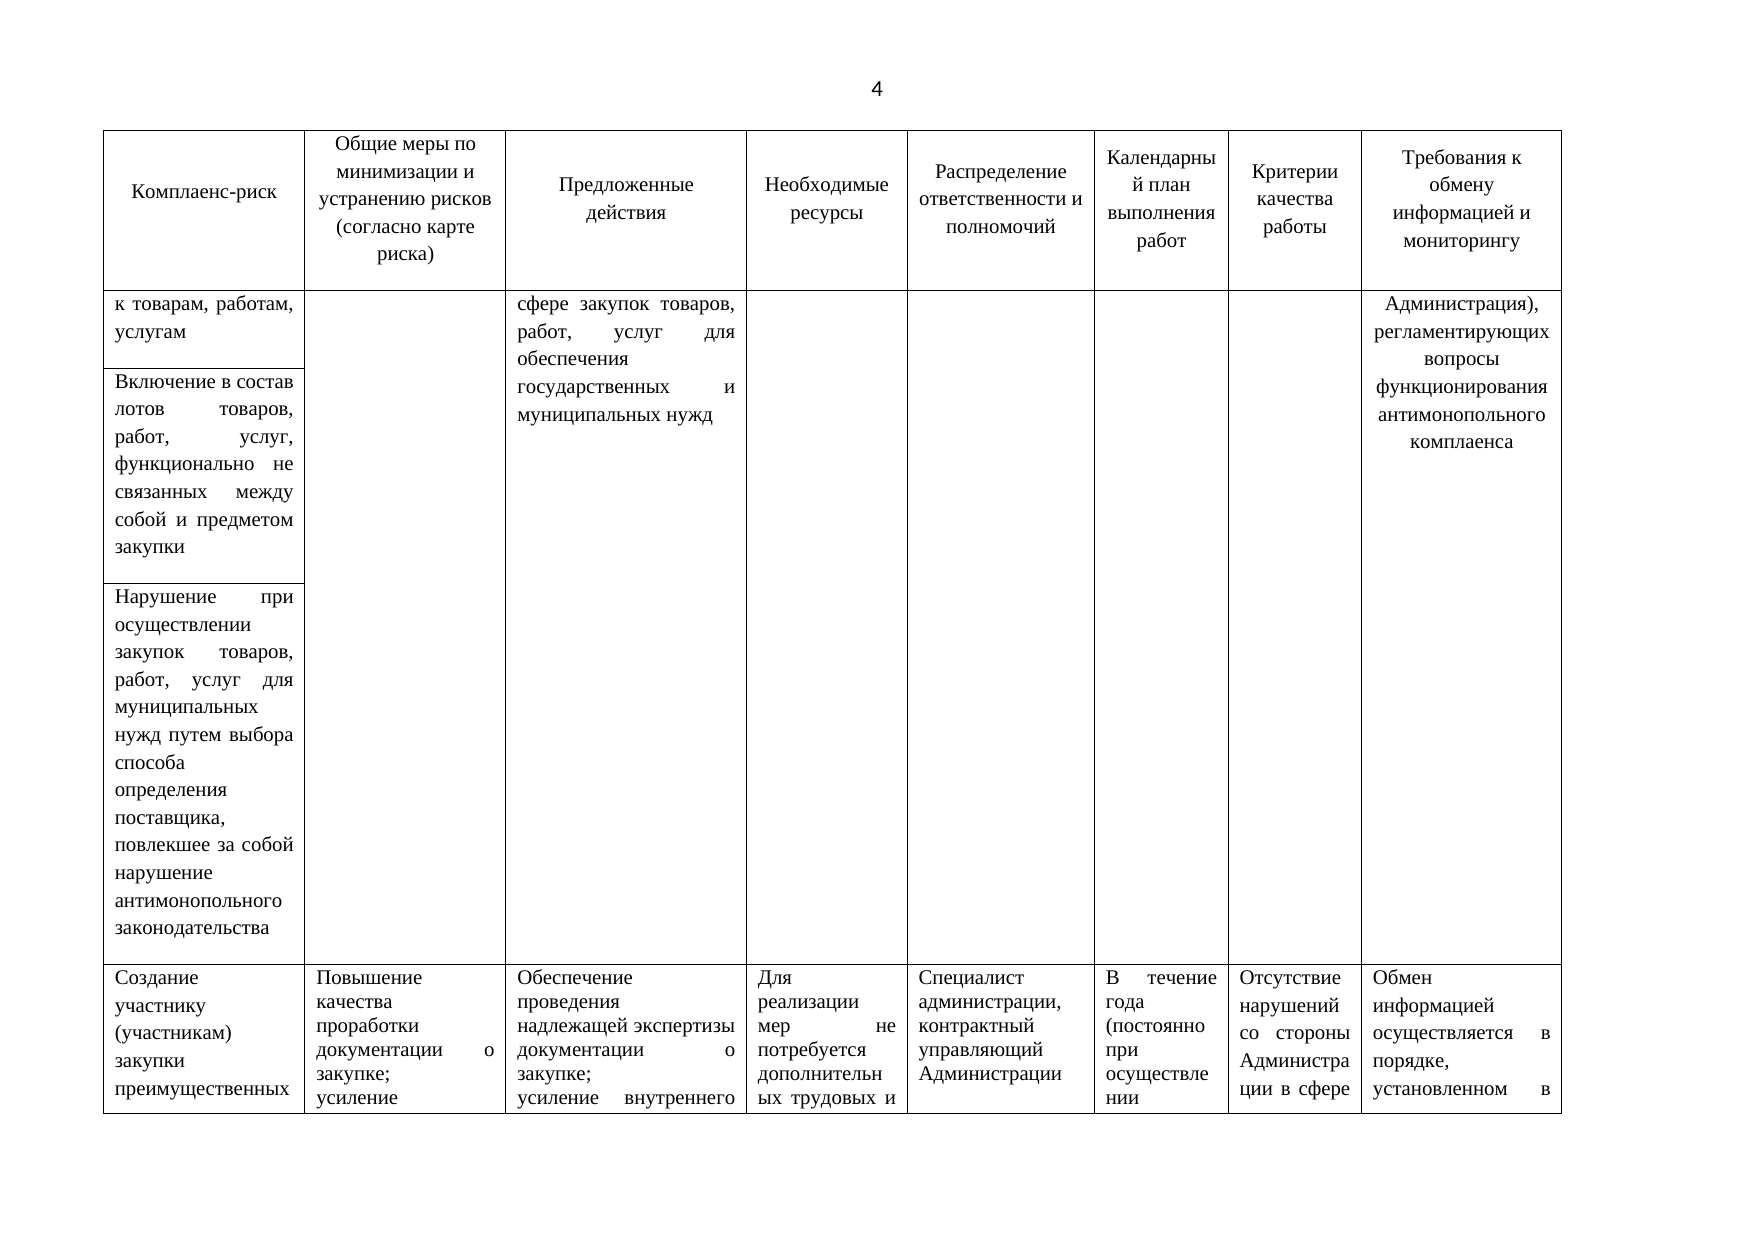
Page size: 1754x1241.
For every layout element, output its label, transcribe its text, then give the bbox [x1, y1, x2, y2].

table_cell В течение года (постоянно при осуществлении процедур закупок товаров, работ и услуг) [1095, 965, 1228, 1113]
table_cell Нарушение при осуществлении закупок товаров, работ, услуг для муниципальных нужд путем выбора способа определения поставщика, повлекшее за собой нарушение антимонопольного законодательства [104, 584, 304, 964]
table_header Общие меры по минимизации и устранению рисков (согласно карте риска) [305, 131, 505, 290]
table_cell Установление не предусмотренных законом о контрактной системе требований к товарам, работам, услугам [104, 291, 304, 367]
table_header Комплаенс-риск [104, 131, 304, 290]
table_cell Для реализации мер не потребуется дополнительных трудовых и финансовых ресурсов [747, 965, 907, 1113]
table_header Календарный план выполнения работ [1095, 131, 1228, 290]
table_cell Включение в состав лотов товаров, работ, услуг, функционально не связанных между собой и предметом закупки [104, 369, 304, 583]
table_cell Специалист администрации, контрактный управляющий Администрации [908, 965, 1094, 1113]
table_header Требования к обмену информацией и мониторингу [1362, 131, 1561, 290]
table_header Распределение ответственности и полномочий [908, 131, 1094, 290]
table_header Необходимые ресурсы [747, 131, 907, 290]
table_cell Отсутствие нарушений со стороны Администрации в сфере закупок товаров, работ и услуг [1229, 965, 1361, 1113]
table_header Предложенные действия [506, 131, 746, 290]
table_header Критерии качества работы [1229, 131, 1361, 290]
